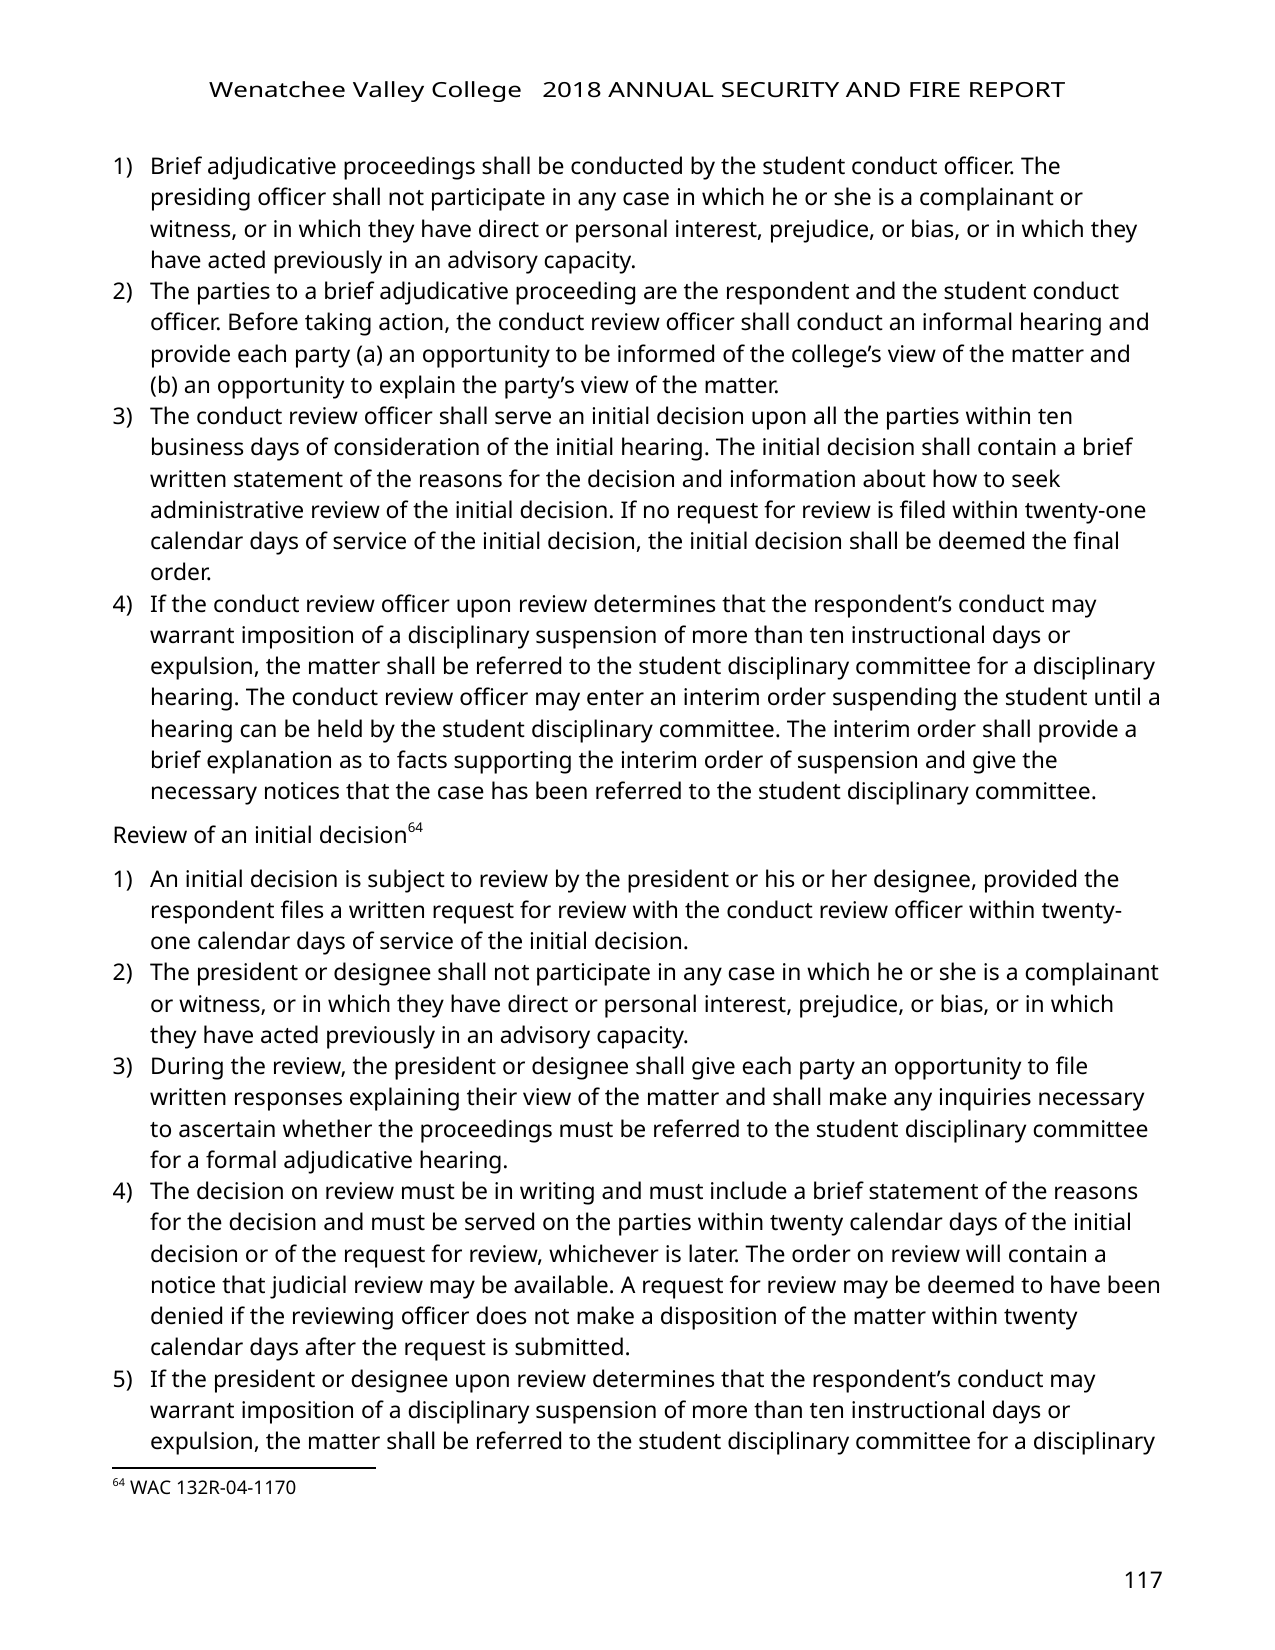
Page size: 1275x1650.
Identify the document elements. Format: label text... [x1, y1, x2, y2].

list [112, 1362, 1162, 1456]
text Review of an initial decision [112, 819, 1162, 850]
list An initial decision is subject to review by the president or his or her designee, provided the respondent files a written request for review with the conduct review officer within twenty-one calendar days of service of the initial decision. [112, 862, 1162, 956]
list During the review, the president or designee shall give each party an opportunity to file written responses explaining their view of the matter and shall make any inquiries necessary to ascertain whether the proceedings must be referred to the student disciplinary committee for a formal adjudicative hearing. [112, 1050, 1162, 1175]
list If the conduct review officer upon review determines that the respondent’s conduct may warrant imposition of a disciplinary suspension of more than ten instructional days or expulsion, the matter shall be referred to the student disciplinary committee for a disciplinary hearing. The conduct review officer may enter an interim order suspending the student until a hearing can be held by the student disciplinary committee. The interim order shall provide a brief explanation as to facts supporting the interim order of suspension and give the necessary notices that the case has been referred to the student disciplinary committee. [112, 587, 1162, 806]
list The decision on review must be in writing and must include a brief statement of the reasons for the decision and must be served on the parties within twenty calendar days of the initial decision or of the request for review, whichever is later. The order on review will contain a notice that judicial review may be available. A request for review may be deemed to have been denied if the reviewing officer does not make a disposition of the matter within twenty calendar days after the request is submitted. [112, 1175, 1162, 1362]
list The parties to a brief adjudicative proceeding are the respondent and the student conduct officer. Before taking action, the conduct review officer shall conduct an informal hearing and provide each party (a) an opportunity to be informed of the college’s view of the matter and (b) an opportunity to explain the party’s view of the matter. [112, 275, 1162, 400]
list The conduct review officer shall serve an initial decision upon all the parties within ten business days of consideration of the initial hearing. The initial decision shall contain a brief written statement of the reasons for the decision and information about how to seek administrative review of the initial decision. If no request for review is filed within twenty-one calendar days of service of the initial decision, the initial decision shall be deemed the final order. [112, 400, 1162, 587]
list The president or designee shall not participate in any case in which he or she is a complainant or witness, or in which they have direct or personal interest, prejudice, or bias, or in which they have acted previously in an advisory capacity. [112, 956, 1162, 1050]
list Brief adjudicative proceedings shall be conducted by the student conduct officer. The presiding officer shall not participate in any case in which he or she is a complainant or witness, or in which they have direct or personal interest, prejudice, or bias, or in which they have acted previously in an advisory capacity. [112, 150, 1162, 275]
